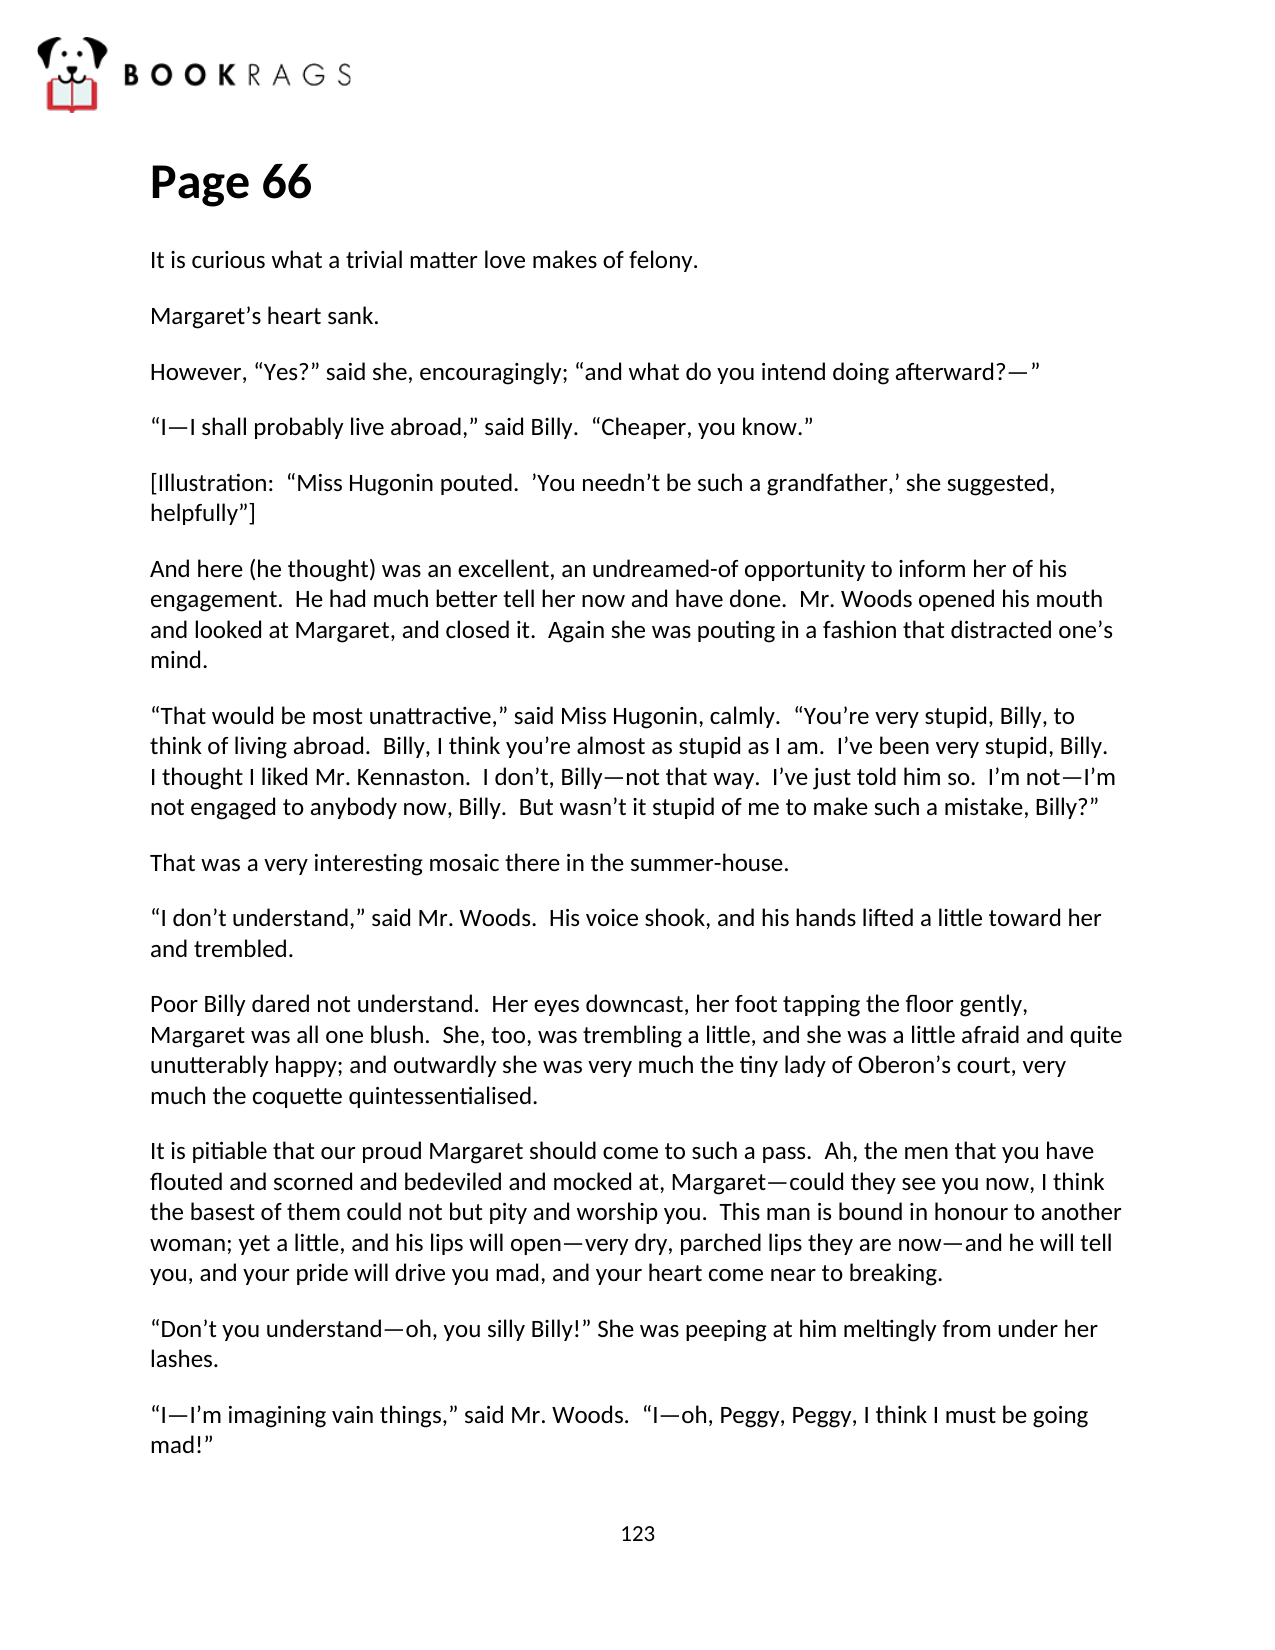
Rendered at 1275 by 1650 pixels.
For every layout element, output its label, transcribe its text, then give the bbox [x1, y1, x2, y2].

text “That would be most unattractive,” said Miss Hugonin, calmly. “You’re very stupid, Billy, to think of living abroad. Billy, I think you’re almost as stupid as I am. I’ve been very stupid, Billy. I thought I liked Mr. Kennaston. I don’t, Billy—­not that way. I’ve just told him so. I’m not—­I’m not engaged to anybody now, Billy. But wasn’t it stupid of me to make such a mistake, Billy?” [150, 700, 1125, 822]
picture [37, 37, 351, 113]
text “Don’t you understand—­oh, you silly Billy!” She was peeping at him meltingly from under her lashes. [150, 1313, 1125, 1374]
text “I don’t understand,” said Mr. Woods. His voice shook, and his hands lifted a little toward her and trembled. [150, 902, 1125, 963]
text “I—­I’m imagining vain things,” said Mr. Woods. “I—­oh, Peggy, Peggy, I think I must be going mad!” [150, 1399, 1125, 1460]
text Margaret’s heart sank. [150, 300, 1125, 331]
text [Illustration: “Miss Hugonin pouted. ’You needn’t be such a grandfather,’ she suggested, helpfully”] [150, 467, 1125, 528]
text However, “Yes?” said she, encouragingly; “and what do you intend doing afterward?—­” [150, 356, 1125, 386]
text It is curious what a trivial matter love makes of felony. [150, 244, 1125, 275]
text It is pitiable that our proud Margaret should come to such a pass. Ah, the men that you have flouted and scorned and bedeviled and mocked at, Margaret—­could they see you now, I think the basest of them could not but pity and worship you. This man is bound in honour to another woman; yet a little, and his lips will open—­very dry, parched lips they are now—­and he will tell you, and your pride will drive you mad, and your heart come near to breaking. [150, 1136, 1125, 1288]
text “I—­I shall probably live abroad,” said Billy. “Cheaper, you know.” [150, 411, 1125, 442]
text And here (he thought) was an excellent, an undreamed-of opportunity to inform her of his engagement. He had much better tell her now and have done. Mr. Woods opened his mouth and looked at Margaret, and closed it. Again she was pouting in a fashion that distracted one’s mind. [150, 553, 1125, 675]
text Page 66 [150, 150, 1125, 211]
text Poor Billy dared not understand. Her eyes downcast, her foot tapping the floor gently, Margaret was all one blush. She, too, was trembling a little, and she was a little afraid and quite unutterably happy; and outwardly she was very much the tiny lady of Oberon’s court, very much the coquette quintessentialised. [150, 988, 1125, 1111]
text That was a very interesting mosaic there in the summer-house. [150, 847, 1125, 877]
